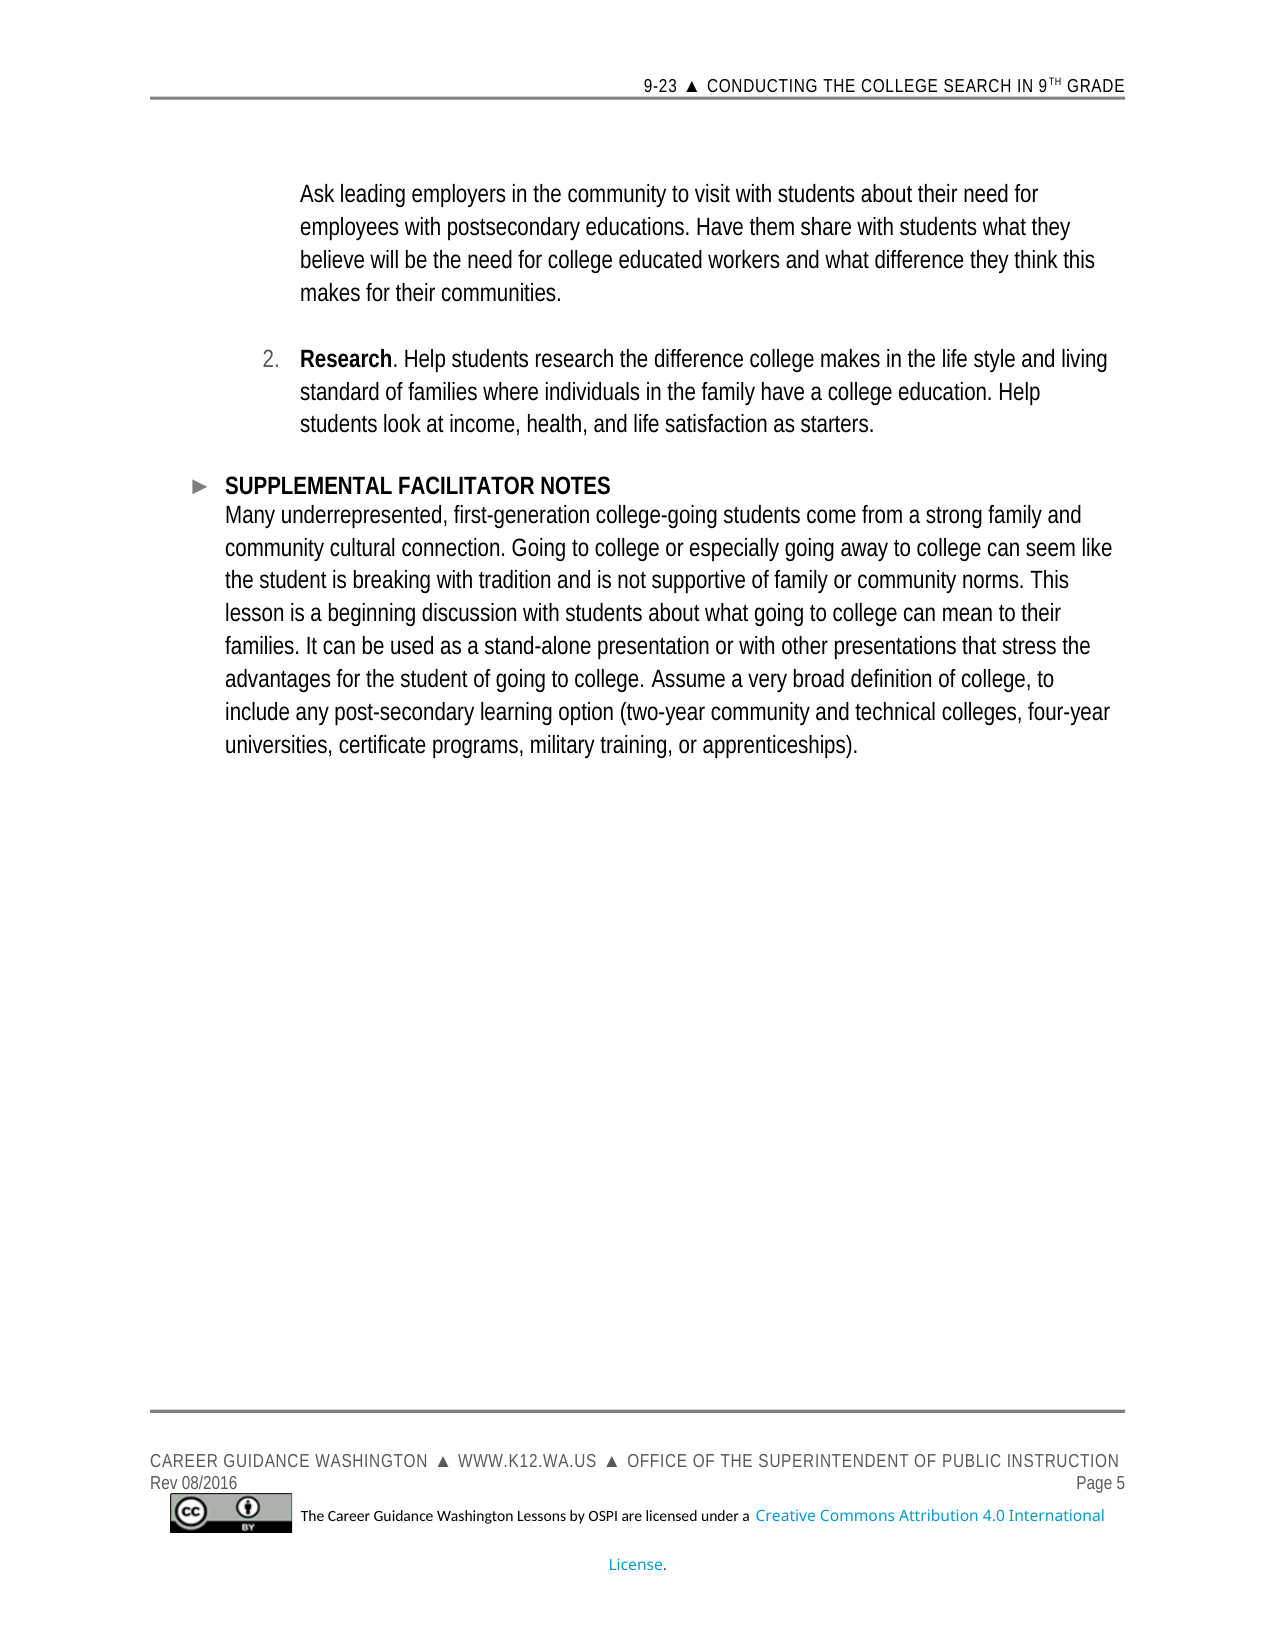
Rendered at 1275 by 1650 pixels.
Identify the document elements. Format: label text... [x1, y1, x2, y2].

picture [982, 1511, 991, 1521]
picture [170, 1493, 293, 1533]
picture [1023, 1511, 1028, 1521]
picture [931, 1509, 936, 1521]
text Ask leading employers in the community to visit with students about their need for employees with postsecondary educations. Have them share with students what they believe will be the need for college educated workers and what difference they think this makes for their communities. [300, 179, 1125, 306]
list Many underrepresented, first-generation college-going students come from a strong family and community cultural connection. Going to college or especially going away to college can seem like the student is breaking with tradition and is not supportive of family or community norms. This lesson is a beginning discussion with students about what going to college can mean to their families. It can be used as a stand-alone presentation or with other presentations that stress the advantages for the student of going to college. Assume a very broad definition of college, to include any post-secondary learning option (two-year community and technical colleges, four-year universities, certificate programs, military training, or apprenticeships). [225, 500, 1125, 759]
list Research. Help students research the difference college makes in the life style and living standard of families where individuals in the family have a college education. Help students look at income, health, and life satisfaction as starters. [262, 344, 1125, 438]
picture [1045, 1512, 1050, 1521]
picture [909, 1511, 915, 1518]
list SUPPLEMENTAL FACILITATOR NOTES [187, 471, 1125, 500]
picture [854, 1512, 859, 1521]
